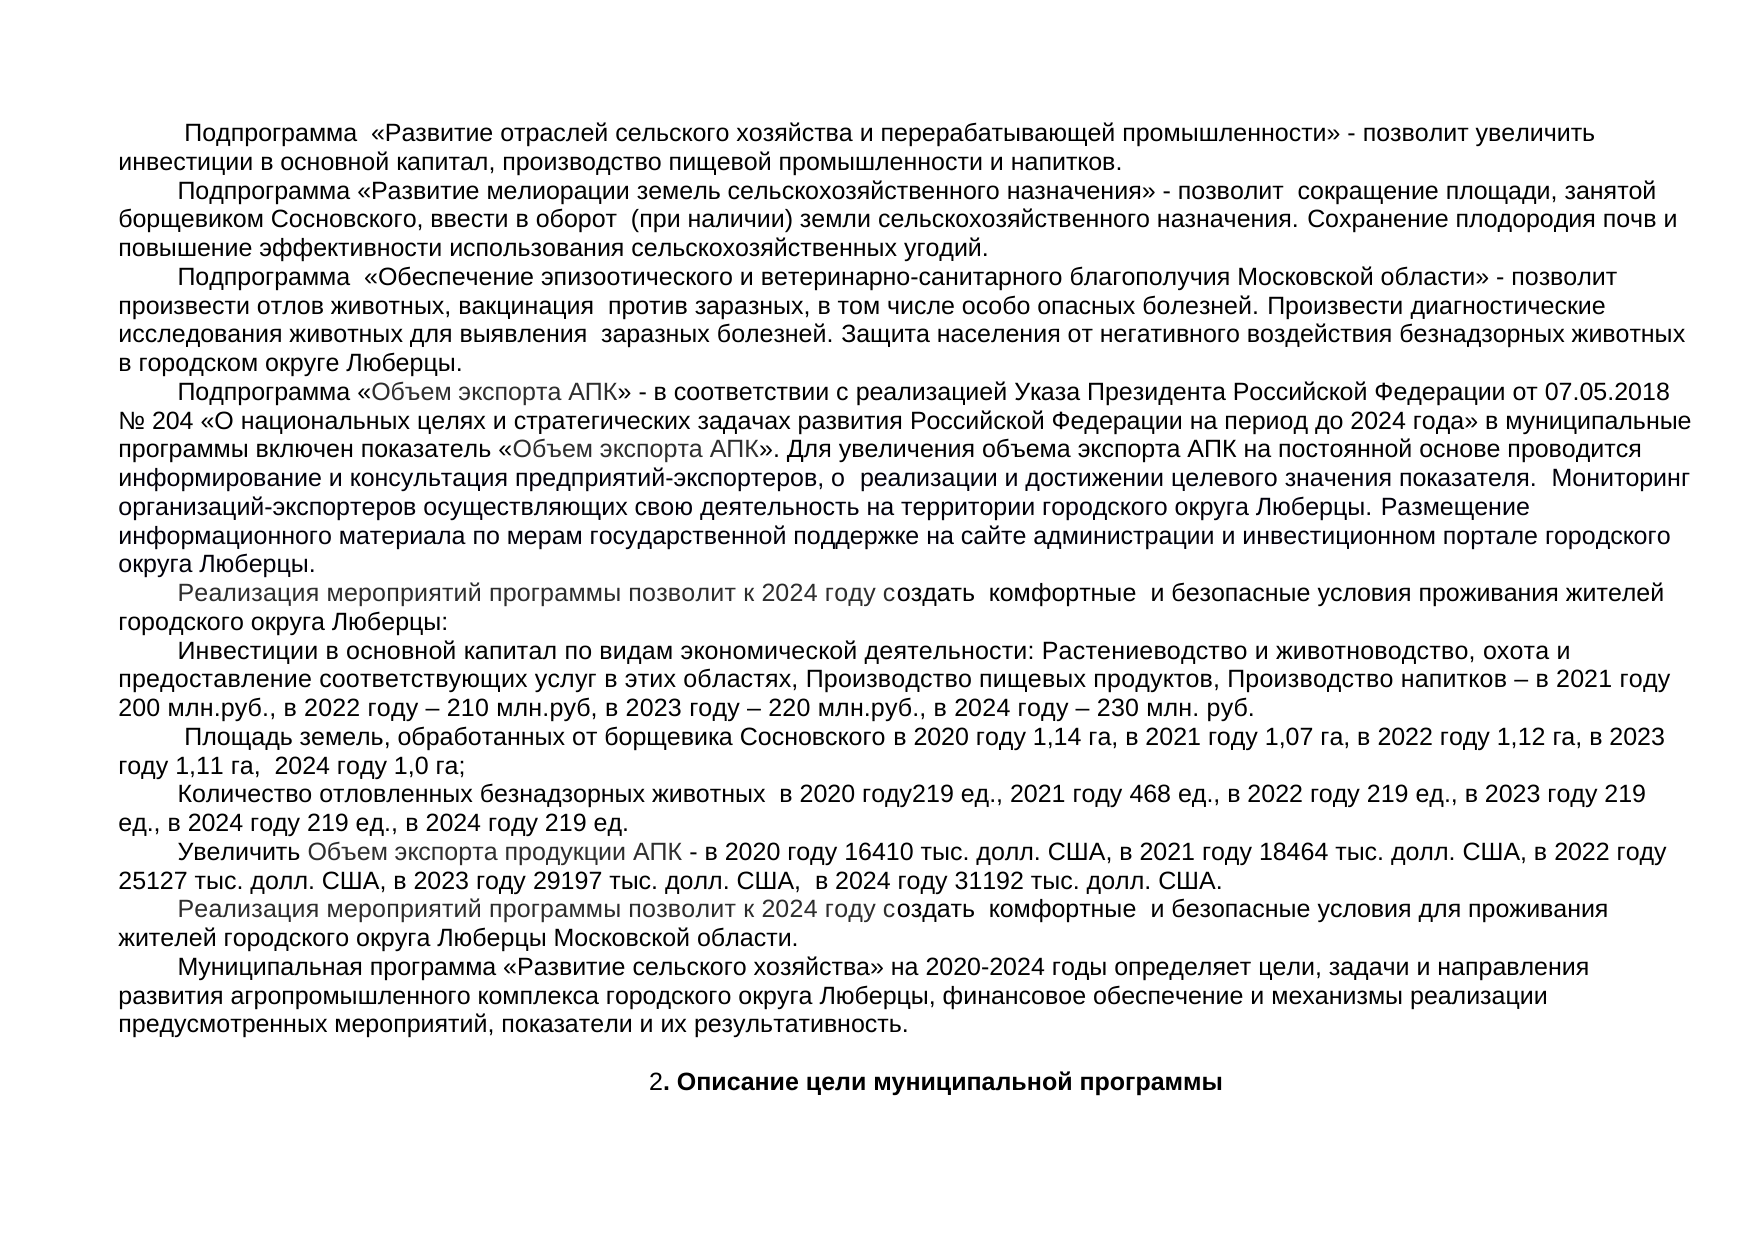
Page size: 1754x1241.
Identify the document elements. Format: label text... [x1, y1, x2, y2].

text 2. Описание цели муниципальной программы [118, 1067, 1695, 1096]
text Подпрограмма «Обеспечение эпизоотического и ветеринарно-санитарного благополучия Московской области» - позволит произвести отлов животных, вакцинация против заразных, в том числе особо опасных болезней. Произвести диагностические исследования животных для выявления заразных болезней. Защита населения от негативного воздействия безнадзорных животных в городском округе Люберцы. [118, 262, 1695, 377]
text Подпрограмма «Развитие мелиорации земель сельскохозяйственного назначения» - позволит сокращение площади, занятой борщевиком Сосновского, ввести в оборот (при наличии) земли сельскохозяйственного назначения. Сохранение плодородия почв и повышение эффективности использования сельскохозяйственных угодий. [118, 176, 1695, 262]
text Подпрограмма «Развитие отраслей сельского хозяйства и перерабатывающей промышленности» - позволит увеличить инвестиции в основной капитал, производство пищевой промышленности и напитков. [118, 118, 1695, 176]
text Подпрограмма «Объем экспорта АПК» - в соответствии с реализацией Указа Президента Российской Федерации от 07.05.2018 № 204 «О национальных целях и стратегических задачах развития Российской Федерации на период до 2024 года» в муниципальные программы включен показатель «Объем экспорта АПК». Для увеличения объема экспорта АПК на постоянной основе проводится информирование и консультация предприятий-экспортеров, о реализации и достижении целевого значения показателя. Мониторинг организаций-экспортеров осуществляющих свою деятельность на территории городского округа Люберцы. Размещение информационного материала по мерам государственной поддержке на сайте администрации и инвестиционном портале городского округа Люберцы. [118, 377, 1695, 578]
text Количество отловленных безнадзорных животных в 2020 году219 ед., 2021 году 468 ед., в 2022 году 219 ед., в 2023 году 219 ед., в 2024 году 219 ед., в 2024 году 219 ед. [118, 779, 1695, 837]
text Муниципальная программа «Развитие сельского хозяйства» на 2020-2024 годы определяет цели, задачи и направления развития агропромышленного комплекса городского округа Люберцы, финансовое обеспечение и механизмы реализации предусмотренных мероприятий, показатели и их результативность. [118, 952, 1695, 1067]
text Увеличить Объем экспорта продукции АПК - в 2020 году 16410 тыс. долл. США, в 2021 году 18464 тыс. долл. США, в 2022 году 25127 тыс. долл. США, в 2023 году 29197 тыс. долл. США, в 2024 году 31192 тыс. долл. США. [118, 837, 1695, 894]
text Инвестиции в основной капитал по видам экономической деятельности: Растениеводство и животноводство, охота и предоставление соответствующих услуг в этих областях, Производство пищевых продуктов, Производство напитков – в 2021 году 200 млн.руб., в 2022 году – 210 млн.руб, в 2023 году – 220 млн.руб., в 2024 году – 230 млн. руб. [118, 636, 1695, 722]
text Реализация мероприятий программы позволит к 2024 году создать комфортные и безопасные условия для проживания жителей городского округа Люберцы Московской области. [118, 894, 1695, 952]
text Площадь земель, обработанных от борщевика Сосновского в 2020 году 1,14 га, в 2021 году 1,07 га, в 2022 году 1,12 га, в 2023 году 1,11 га, 2024 году 1,0 га; [118, 722, 1695, 779]
text Реализация мероприятий программы позволит к 2024 году создать комфортные и безопасные условия проживания жителей городского округа Люберцы: [118, 578, 1695, 636]
